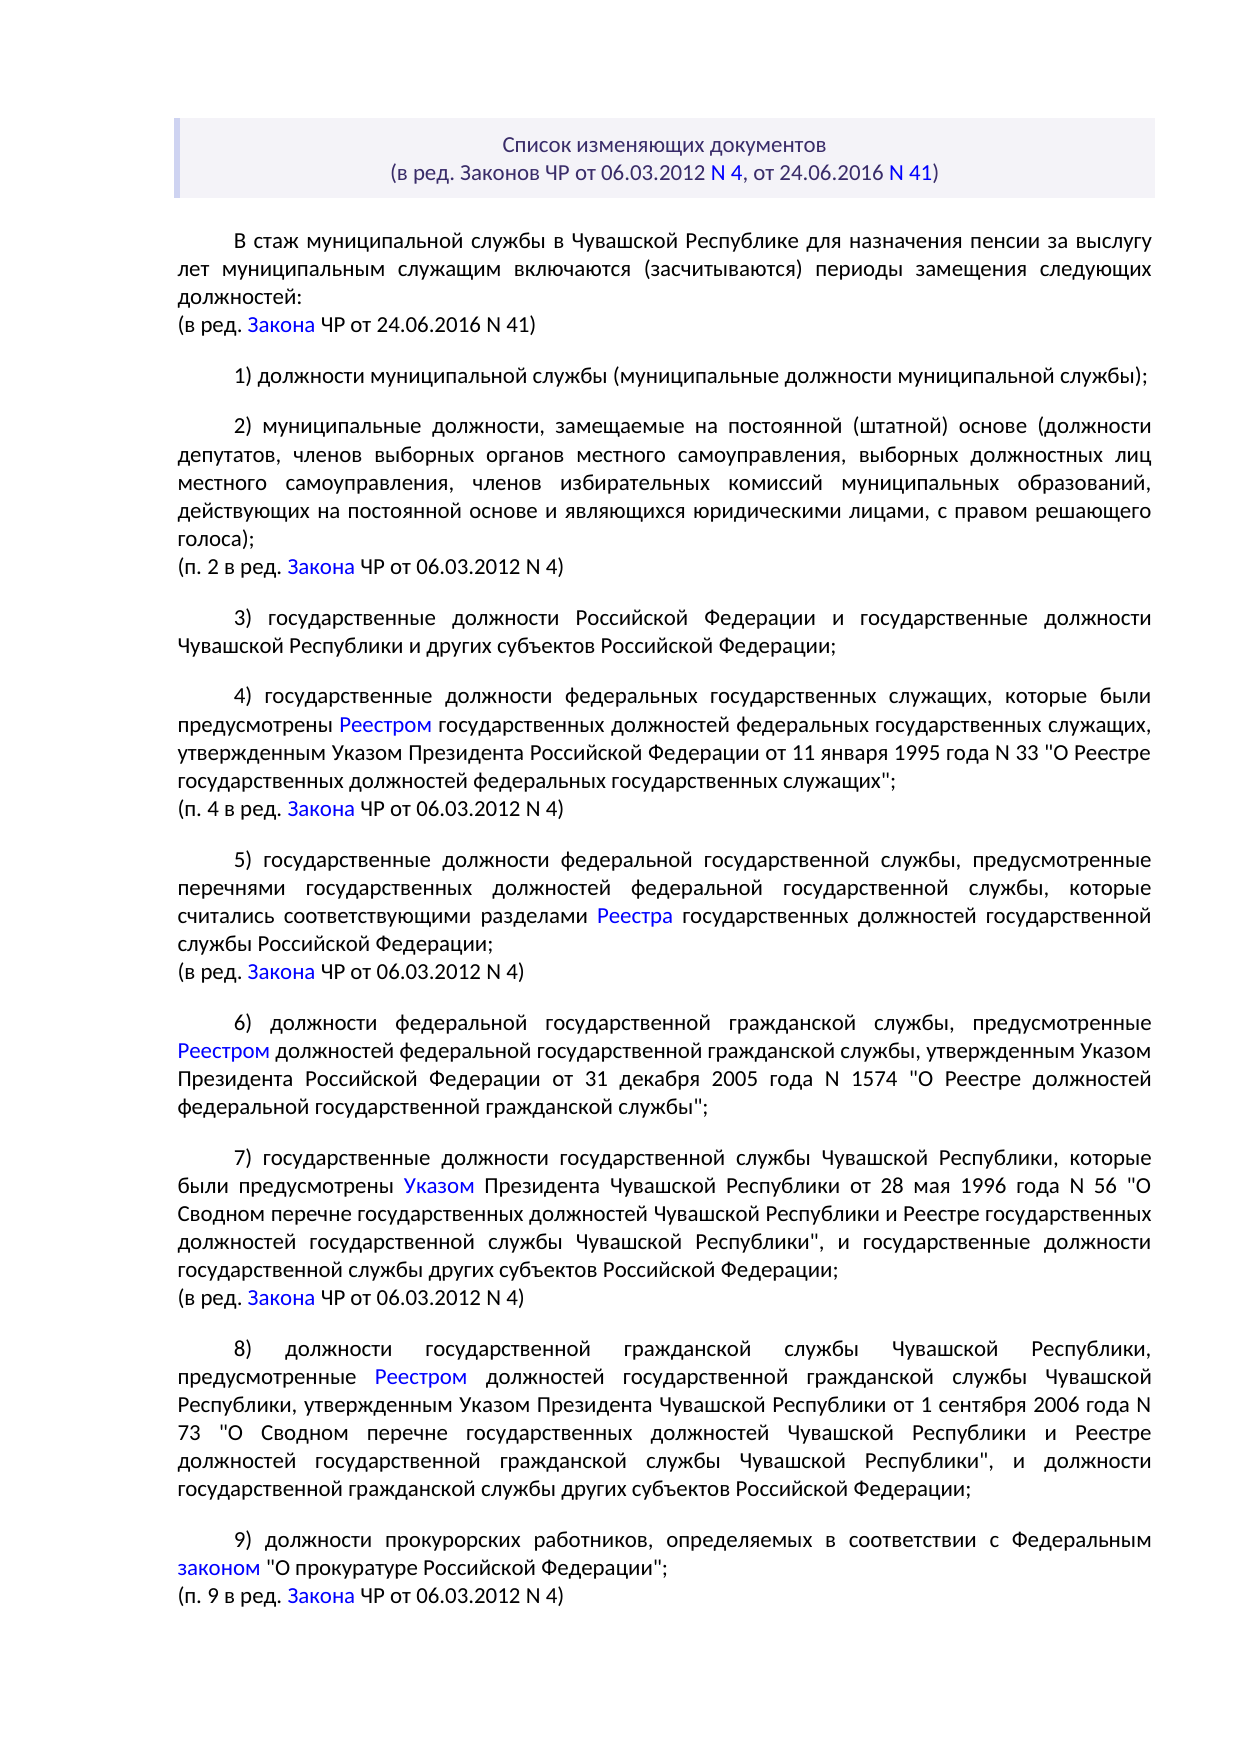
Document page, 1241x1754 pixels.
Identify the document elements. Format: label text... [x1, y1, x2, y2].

text (в ред. Закона ЧР от 24.06.2016 N 41) [177, 310, 1152, 338]
text 7) государственные должности государственной службы Чувашской Республики, которые были предусмотрены Указом Президента Чувашской Республики от 28 мая 1996 года N 56 "О Сводном перечне государственных должностей Чувашской Республики и Реестре государственных должностей государственной службы Чувашской Республики", и государственные должности государственной службы других субъектов Российской Федерации; [177, 1143, 1152, 1283]
text 3) государственные должности Российской Федерации и государственные должности Чувашской Республики и других субъектов Российской Федерации; [177, 603, 1152, 659]
text 8) должности государственной гражданской службы Чувашской Республики, предусмотренные Реестром должностей государственной гражданской службы Чувашской Республики, утвержденным Указом Президента Чувашской Республики от 1 сентября 2006 года N 73 "О Сводном перечне государственных должностей Чувашской Республики и Реестре должностей государственной гражданской службы Чувашской Республики", и должности государственной гражданской службы других субъектов Российской Федерации; [177, 1334, 1152, 1502]
text (п. 9 в ред. Закона ЧР от 06.03.2012 N 4) [177, 1581, 1152, 1609]
text (п. 2 в ред. Закона ЧР от 06.03.2012 N 4) [177, 552, 1152, 580]
table_header Список изменяющих документов (в ред. Законов ЧР от 06.03.2012 N 4, от 24.06.2016 N 41) [180, 118, 1149, 198]
text 6) должности федеральной государственной гражданской службы, предусмотренные Реестром должностей федеральной государственной гражданской службы, утвержденным Указом Президента Российской Федерации от 31 декабря 2005 года N 1574 "О Реестре должностей федеральной государственной гражданской службы"; [177, 1008, 1152, 1120]
text (п. 4 в ред. Закона ЧР от 06.03.2012 N 4) [177, 794, 1152, 822]
text (в ред. Закона ЧР от 06.03.2012 N 4) [177, 957, 1152, 985]
text В стаж муниципальной службы в Чувашской Республике для назначения пенсии за выслугу лет муниципальным служащим включаются (засчитываются) периоды замещения следующих должностей: [177, 226, 1152, 310]
text (в ред. Закона ЧР от 06.03.2012 N 4) [177, 1283, 1152, 1311]
text 9) должности прокурорских работников, определяемых в соответствии с Федеральным законом "О прокуратуре Российской Федерации"; [177, 1525, 1152, 1581]
text 1) должности муниципальной службы (муниципальные должности муниципальной службы); [177, 361, 1152, 389]
text 2) муниципальные должности, замещаемые на постоянной (штатной) основе (должности депутатов, членов выборных органов местного самоуправления, выборных должностных лиц местного самоуправления, членов избирательных комиссий муниципальных образований, действующих на постоянной основе и являющихся юридическими лицами, с правом решающего голоса); [177, 412, 1152, 552]
text 5) государственные должности федеральной государственной службы, предусмотренные перечнями государственных должностей федеральной государственной службы, которые считались соответствующими разделами Реестра государственных должностей государственной службы Российской Федерации; [177, 845, 1152, 957]
text 4) государственные должности федеральных государственных служащих, которые были предусмотрены Реестром государственных должностей федеральных государственных служащих, утвержденным Указом Президента Российской Федерации от 11 января 1995 года N 33 "О Реестре государственных должностей федеральных государственных служащих"; [177, 682, 1152, 794]
